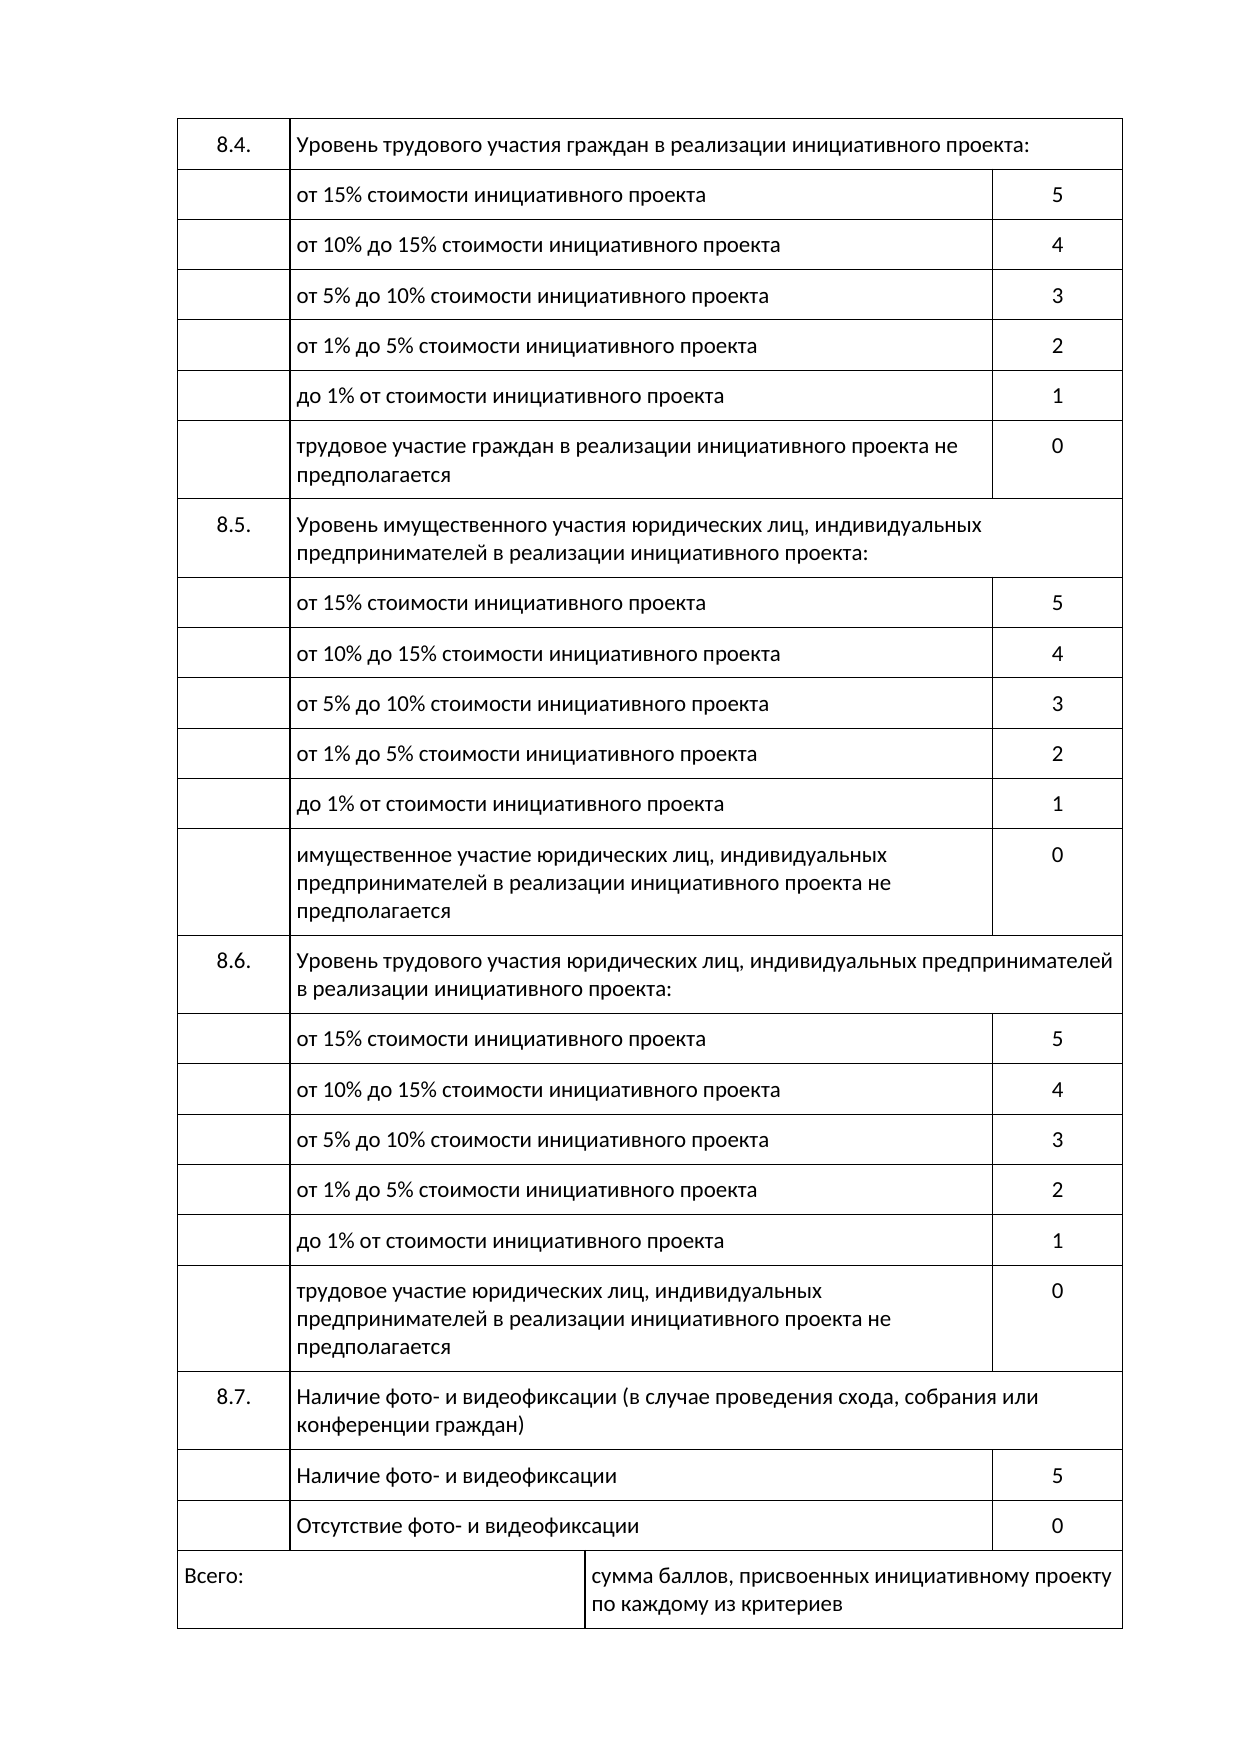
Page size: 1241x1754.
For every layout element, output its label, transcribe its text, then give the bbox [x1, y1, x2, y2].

table_cell [178, 1266, 289, 1371]
table_cell [178, 829, 289, 934]
table_cell [178, 729, 289, 778]
table_cell от 5% до 10% стоимости инициативного проекта [291, 270, 992, 319]
table_cell Уровень трудового участия юридических лиц, индивидуальных предпринимателей в реализации инициативного проекта: [291, 936, 1122, 1013]
table_cell Уровень трудового участия граждан в реализации инициативного проекта: [291, 119, 1122, 168]
table_cell 2 [993, 320, 1122, 370]
table_cell 4 [993, 220, 1122, 269]
table_cell 2 [993, 1165, 1122, 1214]
table_cell до 1% от стоимости инициативного проекта [291, 371, 992, 420]
table_cell [178, 1014, 289, 1063]
table_cell сумма баллов, присвоенных инициативному проекту по каждому из критериев [586, 1551, 1122, 1628]
table_cell 5 [993, 578, 1122, 627]
table_cell 0 [993, 421, 1122, 498]
table_cell [178, 678, 289, 728]
table_cell 8.7. [178, 1372, 289, 1449]
table_cell от 1% до 5% стоимости инициативного проекта [291, 320, 992, 370]
table_cell Наличие фото- и видеофиксации (в случае проведения схода, собрания или конференции граждан) [291, 1372, 1122, 1449]
table_cell 1 [993, 1215, 1122, 1264]
table_cell [178, 170, 289, 219]
table_cell [178, 320, 289, 370]
table_cell 3 [993, 270, 1122, 319]
table_cell [178, 220, 289, 269]
table_cell от 10% до 15% стоимости инициативного проекта [291, 220, 992, 269]
table_cell 2 [993, 729, 1122, 778]
table_cell от 1% до 5% стоимости инициативного проекта [291, 1165, 992, 1214]
table_cell 5 [993, 170, 1122, 219]
table_cell 3 [993, 678, 1122, 728]
table_cell от 5% до 10% стоимости инициативного проекта [291, 1115, 992, 1164]
table_cell [178, 270, 289, 319]
table_cell от 1% до 5% стоимости инициативного проекта [291, 729, 992, 778]
table_cell 4 [993, 628, 1122, 677]
table_cell 0 [993, 1266, 1122, 1371]
table_cell [178, 1450, 289, 1499]
table_cell трудовое участие граждан в реализации инициативного проекта не предполагается [291, 421, 992, 498]
table_cell [178, 1165, 289, 1214]
table_cell до 1% от стоимости инициативного проекта [291, 779, 992, 828]
table_cell Отсутствие фото- и видеофиксации [291, 1501, 992, 1550]
table_cell [178, 779, 289, 828]
table_cell от 10% до 15% стоимости инициативного проекта [291, 628, 992, 677]
table_cell [178, 421, 289, 498]
table_cell трудовое участие юридических лиц, индивидуальных предпринимателей в реализации инициативного проекта не предполагается [291, 1266, 992, 1371]
table_cell Всего: [178, 1551, 584, 1628]
table_cell [178, 1115, 289, 1164]
table_cell [178, 578, 289, 627]
table_cell 8.6. [178, 936, 289, 1013]
table_cell [178, 1064, 289, 1113]
table_cell от 10% до 15% стоимости инициативного проекта [291, 1064, 992, 1113]
table_cell 1 [993, 779, 1122, 828]
table_cell до 1% от стоимости инициативного проекта [291, 1215, 992, 1264]
table_cell Уровень имущественного участия юридических лиц, индивидуальных предпринимателей в реализации инициативного проекта: [291, 499, 1122, 577]
table_cell [178, 628, 289, 677]
table_cell 0 [993, 829, 1122, 934]
table_cell от 15% стоимости инициативного проекта [291, 578, 992, 627]
table_cell 5 [993, 1450, 1122, 1499]
table_cell от 15% стоимости инициативного проекта [291, 170, 992, 219]
table_cell имущественное участие юридических лиц, индивидуальных предпринимателей в реализации инициативного проекта не предполагается [291, 829, 992, 934]
table_cell от 15% стоимости инициативного проекта [291, 1014, 992, 1063]
table_cell Наличие фото- и видеофиксации [291, 1450, 992, 1499]
table_cell 5 [993, 1014, 1122, 1063]
table_cell 4 [993, 1064, 1122, 1113]
table_cell [178, 1215, 289, 1264]
table_cell 0 [993, 1501, 1122, 1550]
table_cell 3 [993, 1115, 1122, 1164]
table_cell от 5% до 10% стоимости инициативного проекта [291, 678, 992, 728]
table_cell [178, 371, 289, 420]
table_cell 8.5. [178, 499, 289, 577]
table_cell 1 [993, 371, 1122, 420]
table_cell [178, 1501, 289, 1550]
table_cell 8.4. [178, 119, 289, 168]
